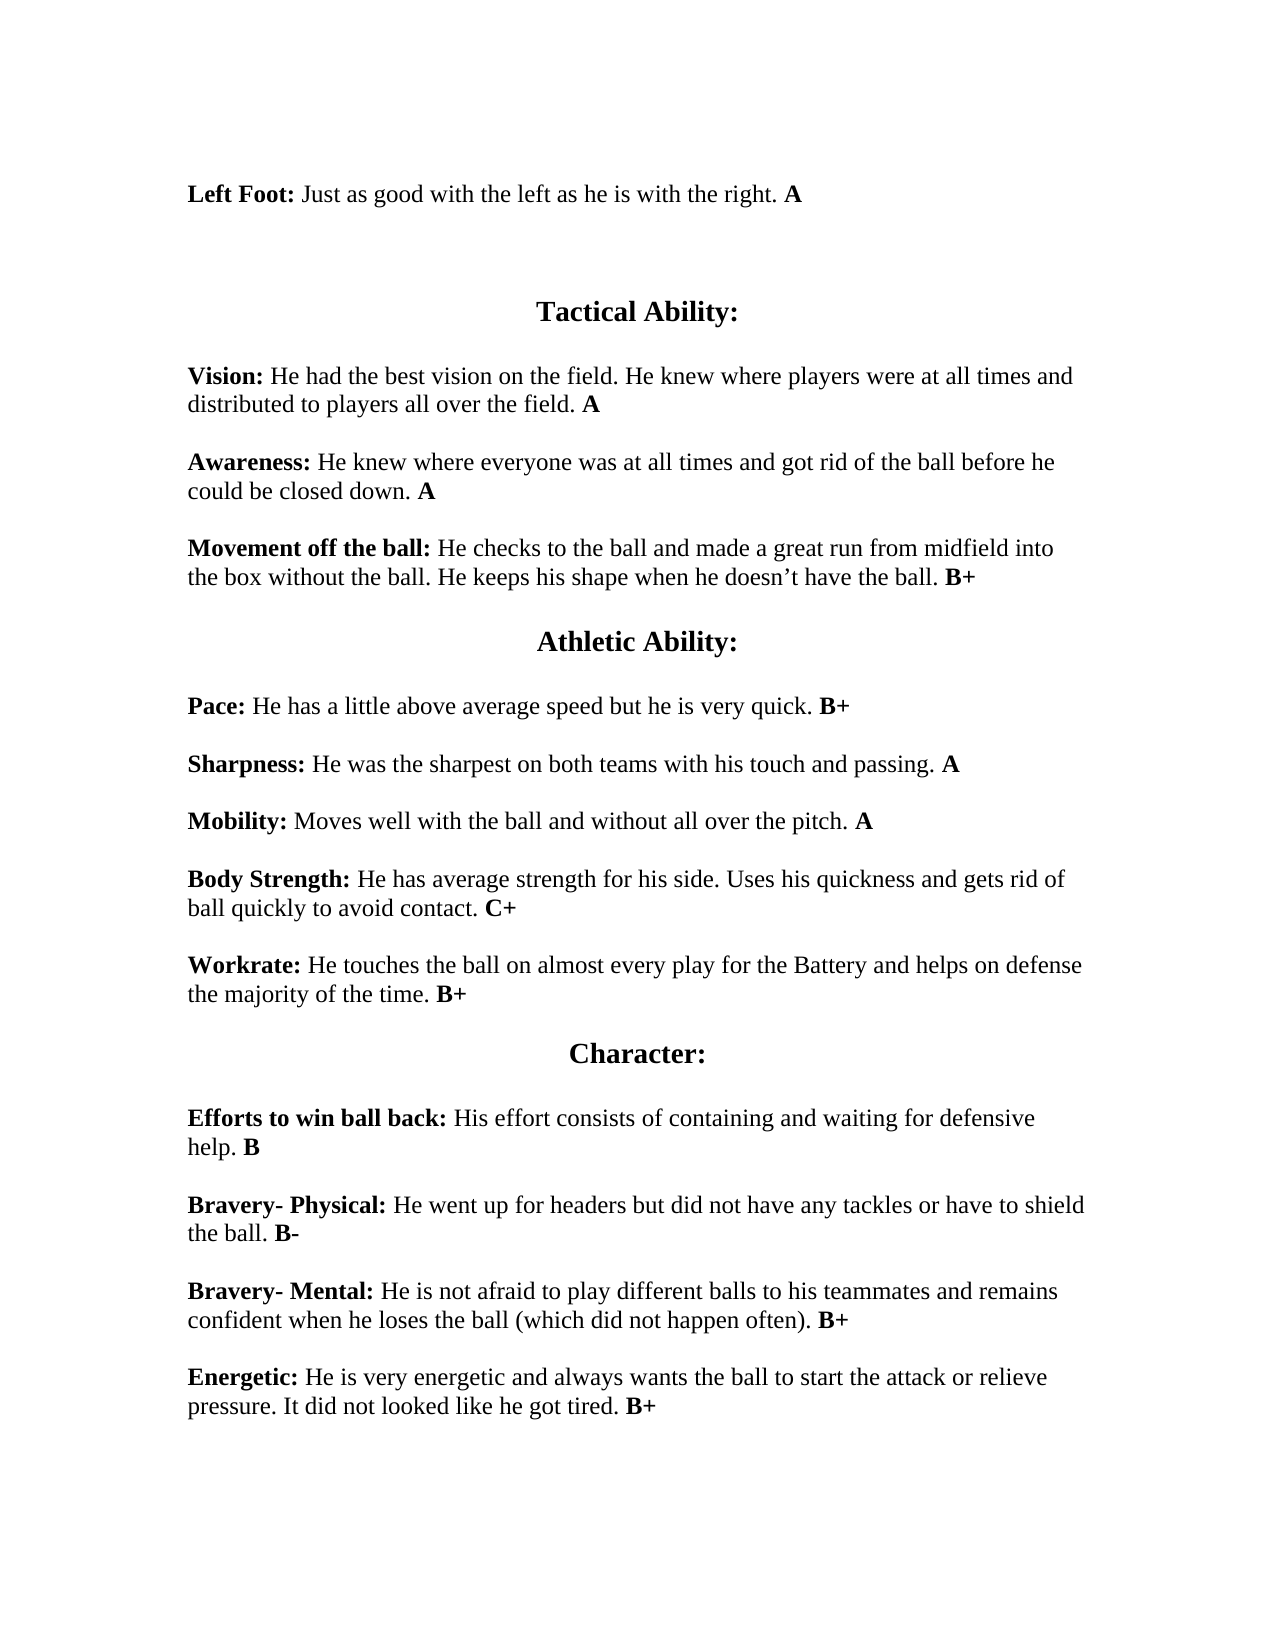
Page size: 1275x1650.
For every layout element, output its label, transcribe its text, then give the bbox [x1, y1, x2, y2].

text Bravery- Physical: He went up for headers but did not have any tackles or have to shield the ball. B- [187, 1190, 1087, 1247]
text Sharpness: He was the sharpest on both teams with his touch and passing. A [187, 749, 1087, 778]
text Workrate: He touches the ball on almost every play for the Battery and helps on defense the majority of the time. B+ [187, 950, 1087, 1008]
text Bravery- Mental: He is not afraid to play different balls to his teammates and remains confident when he loses the ball (which did not happen often). B+ [187, 1276, 1087, 1333]
text Efforts to win ball back: His effort consists of containing and waiting for defensive help. B [187, 1103, 1087, 1161]
text Energetic: He is very energetic and always wants the ball to start the attack or relieve pressure. It did not looked like he got tired. B+ [187, 1362, 1087, 1420]
text Vision: He had the best vision on the field. He knew where players were at all times and distributed to players all over the field. A [187, 361, 1087, 418]
text Tactical Ability: [187, 294, 1087, 327]
text Movement off the ball: He checks to the ball and made a great run from midfield into the box without the ball. He keeps his shape when he doesn’t have the ball. B+ [187, 533, 1087, 591]
text Mobility: Moves well with the ball and without all over the pitch. A [187, 806, 1087, 835]
text Body Strength: He has average strength for his side. Uses his quickness and gets rid of ball quickly to avoid contact. C+ [187, 864, 1087, 921]
text Awareness: He knew where everyone was at all times and got rid of the ball before he could be closed down. A [187, 447, 1087, 504]
text Character: [187, 1036, 1087, 1070]
text Left Foot: Just as good with the left as he is with the right. A [187, 179, 1087, 207]
text Pace: He has a little above average speed but he is very quick. B+ [187, 691, 1087, 720]
text Athletic Ability: [187, 624, 1087, 658]
